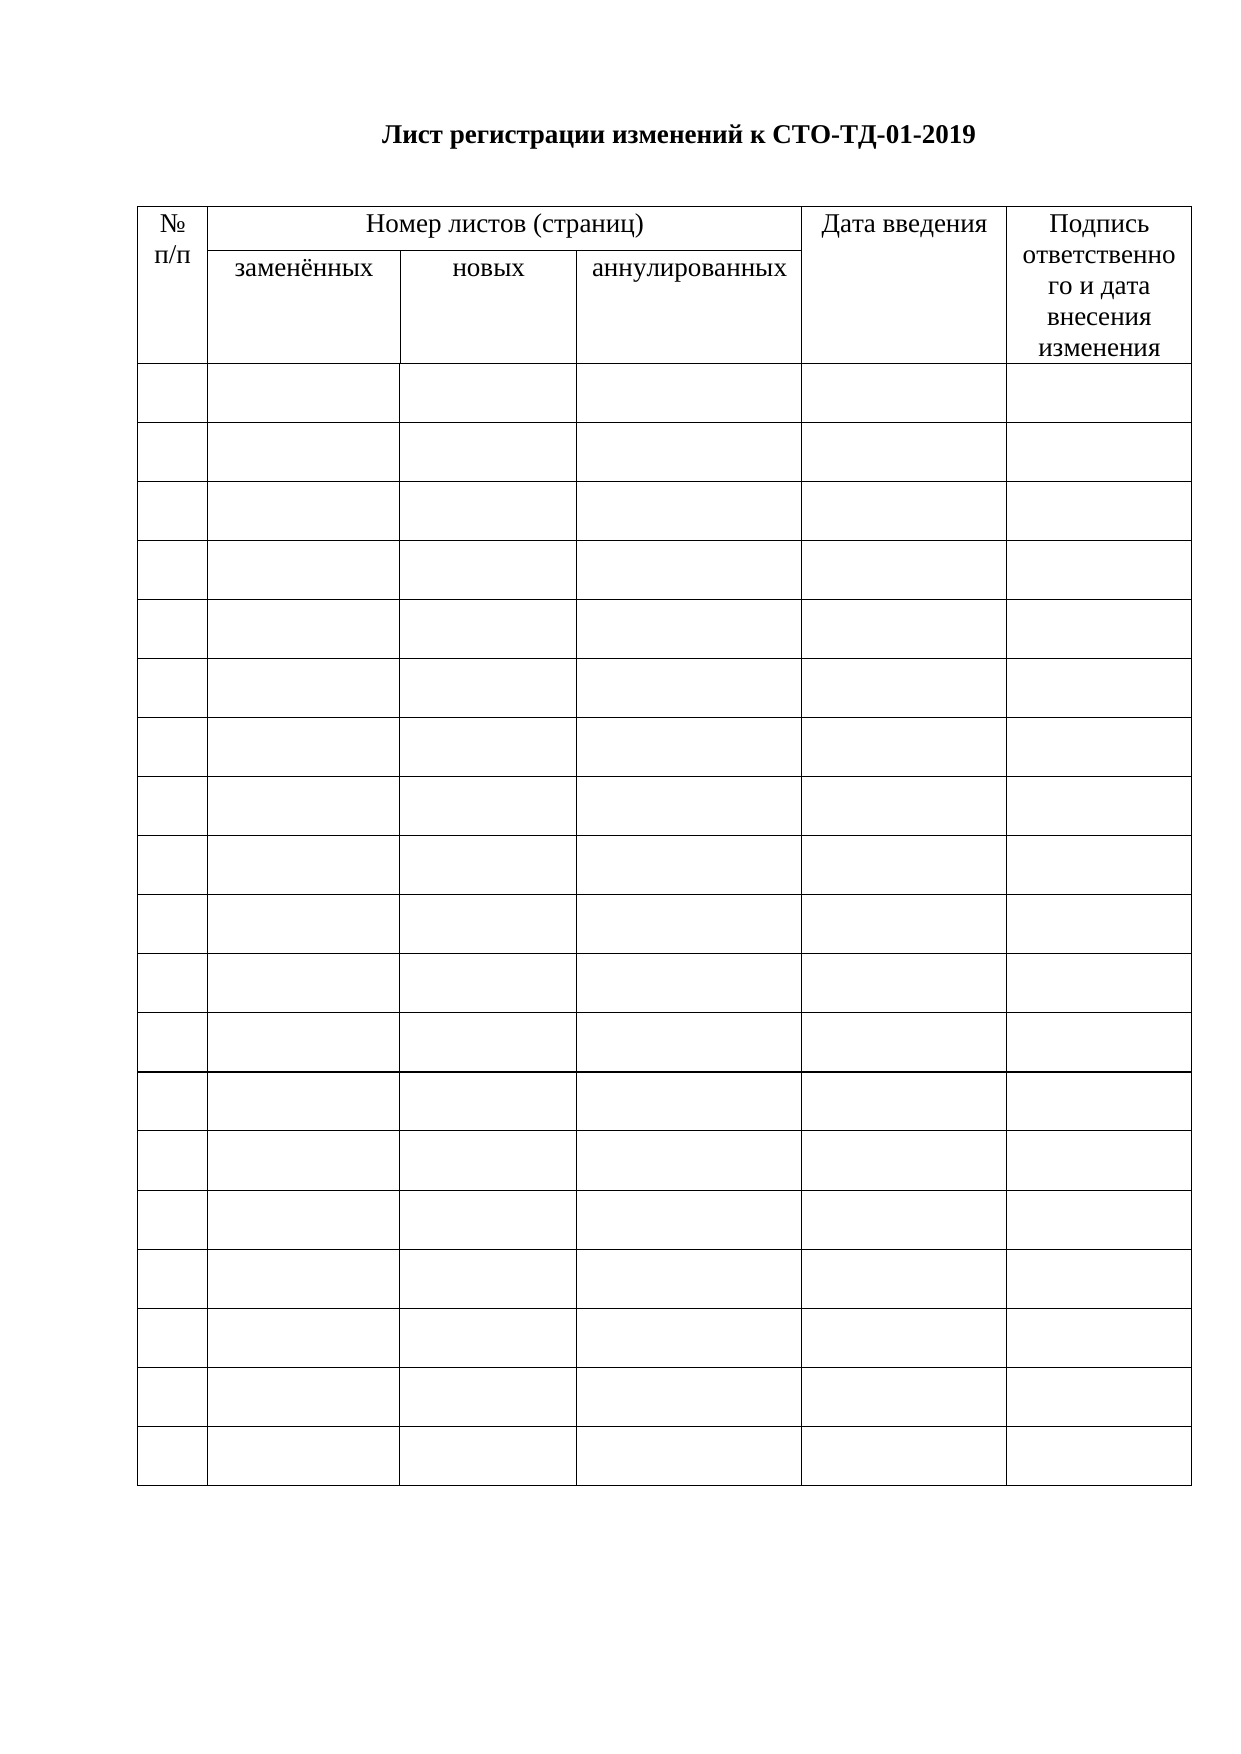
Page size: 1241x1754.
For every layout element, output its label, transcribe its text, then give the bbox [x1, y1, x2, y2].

table_cell [1007, 1368, 1191, 1426]
table_cell [577, 600, 801, 658]
table_cell [1007, 541, 1191, 599]
table_cell [1007, 1250, 1191, 1308]
table_cell [802, 1013, 1006, 1071]
table_cell [400, 600, 576, 658]
table_cell [400, 1309, 576, 1367]
table_cell [138, 718, 207, 776]
table_cell [208, 1368, 399, 1426]
table_cell [138, 1309, 207, 1367]
table_cell [577, 1073, 801, 1130]
table_cell [400, 1131, 576, 1189]
table_header Номер листов (страниц) [208, 207, 801, 250]
table_cell [1007, 718, 1191, 776]
table_cell [138, 895, 207, 953]
table_cell [138, 1368, 207, 1426]
table_cell [1007, 836, 1191, 894]
table_cell [400, 364, 576, 422]
table_cell [138, 1427, 207, 1485]
table_cell [577, 895, 801, 953]
table_cell [138, 777, 207, 835]
table_cell [577, 1427, 801, 1485]
table_cell [802, 777, 1006, 835]
table_cell [400, 1368, 576, 1426]
table_cell аннулированных [577, 251, 801, 363]
table_cell [802, 1131, 1006, 1189]
table_cell [577, 954, 801, 1012]
table_cell [577, 1309, 801, 1367]
table_cell [1007, 895, 1191, 953]
table_cell [400, 1427, 576, 1485]
table_cell [208, 1427, 399, 1485]
table_cell [1007, 1427, 1191, 1485]
table_cell [802, 836, 1006, 894]
table_cell заменённых [208, 251, 400, 363]
table_cell [802, 1368, 1006, 1426]
table_cell [802, 541, 1006, 599]
table_cell [208, 659, 399, 717]
table_cell [208, 1131, 399, 1189]
table_cell [577, 1368, 801, 1426]
table_cell [577, 1131, 801, 1189]
table_cell [400, 482, 576, 540]
table_cell [400, 1073, 576, 1130]
table_cell [138, 1250, 207, 1308]
table_cell [802, 1309, 1006, 1367]
table_header Подпись ответственного и дата внесения изменения [1007, 207, 1191, 363]
table_cell [138, 541, 207, 599]
table_cell [802, 1250, 1006, 1308]
table_cell [138, 836, 207, 894]
table_cell [208, 423, 399, 481]
table_cell [577, 1250, 801, 1308]
table_cell [802, 423, 1006, 481]
table_cell [1007, 1191, 1191, 1248]
table_cell [802, 895, 1006, 953]
table_cell [1007, 659, 1191, 717]
table_cell [802, 659, 1006, 717]
table_cell [138, 1131, 207, 1189]
table_cell [208, 1309, 399, 1367]
table_cell [400, 718, 576, 776]
table_cell [138, 423, 207, 481]
table_cell [802, 1073, 1006, 1130]
table_cell [400, 836, 576, 894]
table_cell [577, 1191, 801, 1248]
table_cell [208, 1073, 399, 1130]
table_header № п/п [138, 207, 207, 363]
table_cell [802, 600, 1006, 658]
table_cell [577, 482, 801, 540]
table_cell [577, 659, 801, 717]
table_cell [208, 954, 399, 1012]
table_cell [577, 777, 801, 835]
table_cell [577, 718, 801, 776]
table_cell [577, 541, 801, 599]
table_cell [208, 1191, 399, 1248]
table_cell [1007, 1309, 1191, 1367]
table_cell [138, 954, 207, 1012]
table_cell [208, 1013, 399, 1071]
table_cell [208, 895, 399, 953]
table_header Дата введения [802, 207, 1006, 363]
table_cell [1007, 777, 1191, 835]
table_cell [802, 364, 1006, 422]
table_cell [400, 541, 576, 599]
table_cell [400, 1250, 576, 1308]
table_cell [400, 1013, 576, 1071]
table_cell [577, 423, 801, 481]
table_cell [138, 482, 207, 540]
table_cell новых [401, 251, 576, 363]
table_cell [208, 1250, 399, 1308]
table_cell [400, 1191, 576, 1248]
table_cell [208, 836, 399, 894]
table_cell [138, 1191, 207, 1248]
table_cell [208, 482, 399, 540]
table_cell [138, 1013, 207, 1071]
table_cell [138, 600, 207, 658]
table_cell [1007, 954, 1191, 1012]
table_cell [138, 659, 207, 717]
table_cell [400, 423, 576, 481]
table_cell [577, 364, 801, 422]
table_cell [400, 895, 576, 953]
table_cell [400, 954, 576, 1012]
table_cell [802, 482, 1006, 540]
table_cell [1007, 364, 1191, 422]
table_cell [208, 777, 399, 835]
table_cell [208, 364, 399, 422]
table_cell [400, 659, 576, 717]
table_cell [802, 1427, 1006, 1485]
table_cell [208, 718, 399, 776]
table_cell [1007, 1013, 1191, 1071]
table_cell [577, 1013, 801, 1071]
table_cell [138, 364, 207, 422]
text Лист регистрации изменений к СТО-ТД-01-2019 [177, 118, 1181, 149]
table_cell [1007, 423, 1191, 481]
table_cell [1007, 1073, 1191, 1130]
table_cell [577, 836, 801, 894]
table_cell [400, 777, 576, 835]
table_cell [1007, 600, 1191, 658]
table_cell [208, 600, 399, 658]
table_cell [1007, 1131, 1191, 1189]
table_cell [802, 718, 1006, 776]
table_cell [138, 1073, 207, 1130]
table_cell [208, 541, 399, 599]
table_cell [802, 954, 1006, 1012]
table_cell [1007, 482, 1191, 540]
table_cell [802, 1191, 1006, 1248]
